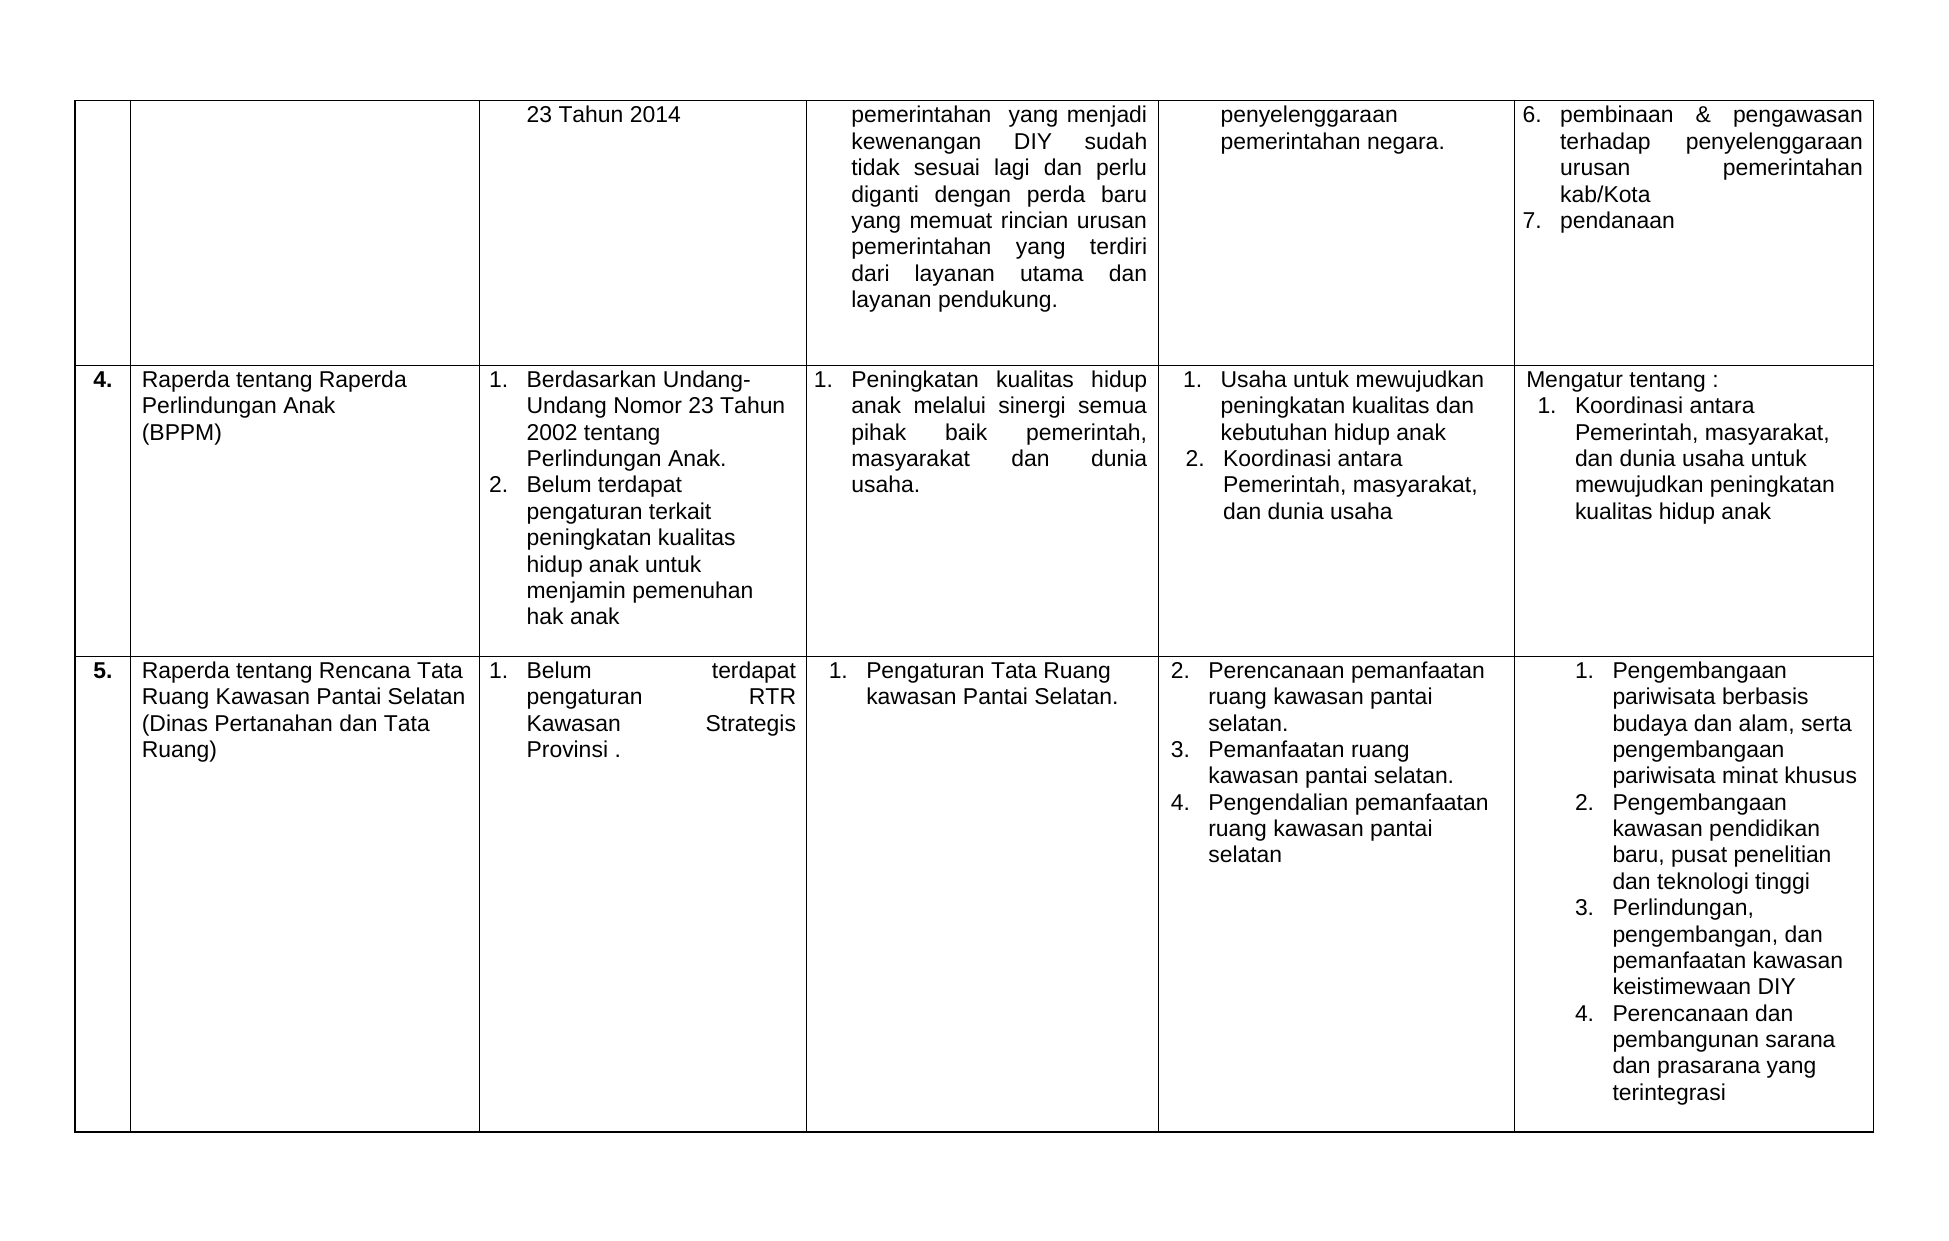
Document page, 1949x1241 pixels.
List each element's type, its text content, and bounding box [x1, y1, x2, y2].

table_cell 4. [76, 366, 130, 656]
table_cell Belum terdapat pengaturan RTR Kawasan Strategis Provinsi . [480, 657, 806, 1131]
table_cell 3. [76, 101, 130, 365]
table_cell Peningkatan kualitas hidup anak melalui sinergi semua pihak baik pemerintah, masyarakat dan dunia usaha. [807, 366, 1158, 656]
table_cell Pengembangaan pariwisata berbasis budaya dan alam, serta pengembangaan pariwisata minat khusus Pengembangaan kawasan pendidikan baru, pusat penelitian dan teknologi tinggi Perlindungan, pengembangan, dan pemanfaatan kawasan keistimewaan DIY Perencanaan dan pembangunan sarana dan prasarana yang terintegrasi [1515, 657, 1873, 1131]
table_cell Mengatur tentang : Koordinasi antara Pemerintah, masyarakat, dan dunia usaha untuk mewujudkan peningkatan kualitas hidup anak [1515, 366, 1873, 656]
table_cell Usaha untuk mewujudkan peningkatan kualitas dan kebutuhan hidup anak Koordinasi antara Pemerintah, masyarakat, dan dunia usaha [1159, 366, 1514, 656]
table_cell Raperda tentang Rencana Tata Ruang Kawasan Pantai Selatan (Dinas Pertanahan dan Tata Ruang) [131, 657, 479, 1131]
table_cell Berdasarkan Undang-Undang Nomor 23 Tahun 2002 tentang Perlindungan Anak. Belum terdapat pengaturan terkait peningkatan kualitas hidup anak untuk menjamin pemenuhan hak anak [480, 366, 806, 656]
table_cell 5. [76, 657, 130, 1131]
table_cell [131, 101, 479, 365]
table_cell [1159, 101, 1514, 365]
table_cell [480, 101, 806, 365]
table_cell Raperda tentang Raperda Perlindungan Anak (BPPM) [131, 366, 479, 656]
table_cell Perencanaan pemanfaatan ruang kawasan pantai selatan. Pemanfaatan ruang kawasan pantai selatan. Pengendalian pemanfaatan ruang kawasan pantai selatan [1159, 657, 1514, 1131]
table_cell Pengaturan Tata Ruang kawasan Pantai Selatan. [807, 657, 1158, 1131]
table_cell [807, 101, 1158, 365]
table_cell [1515, 101, 1873, 365]
